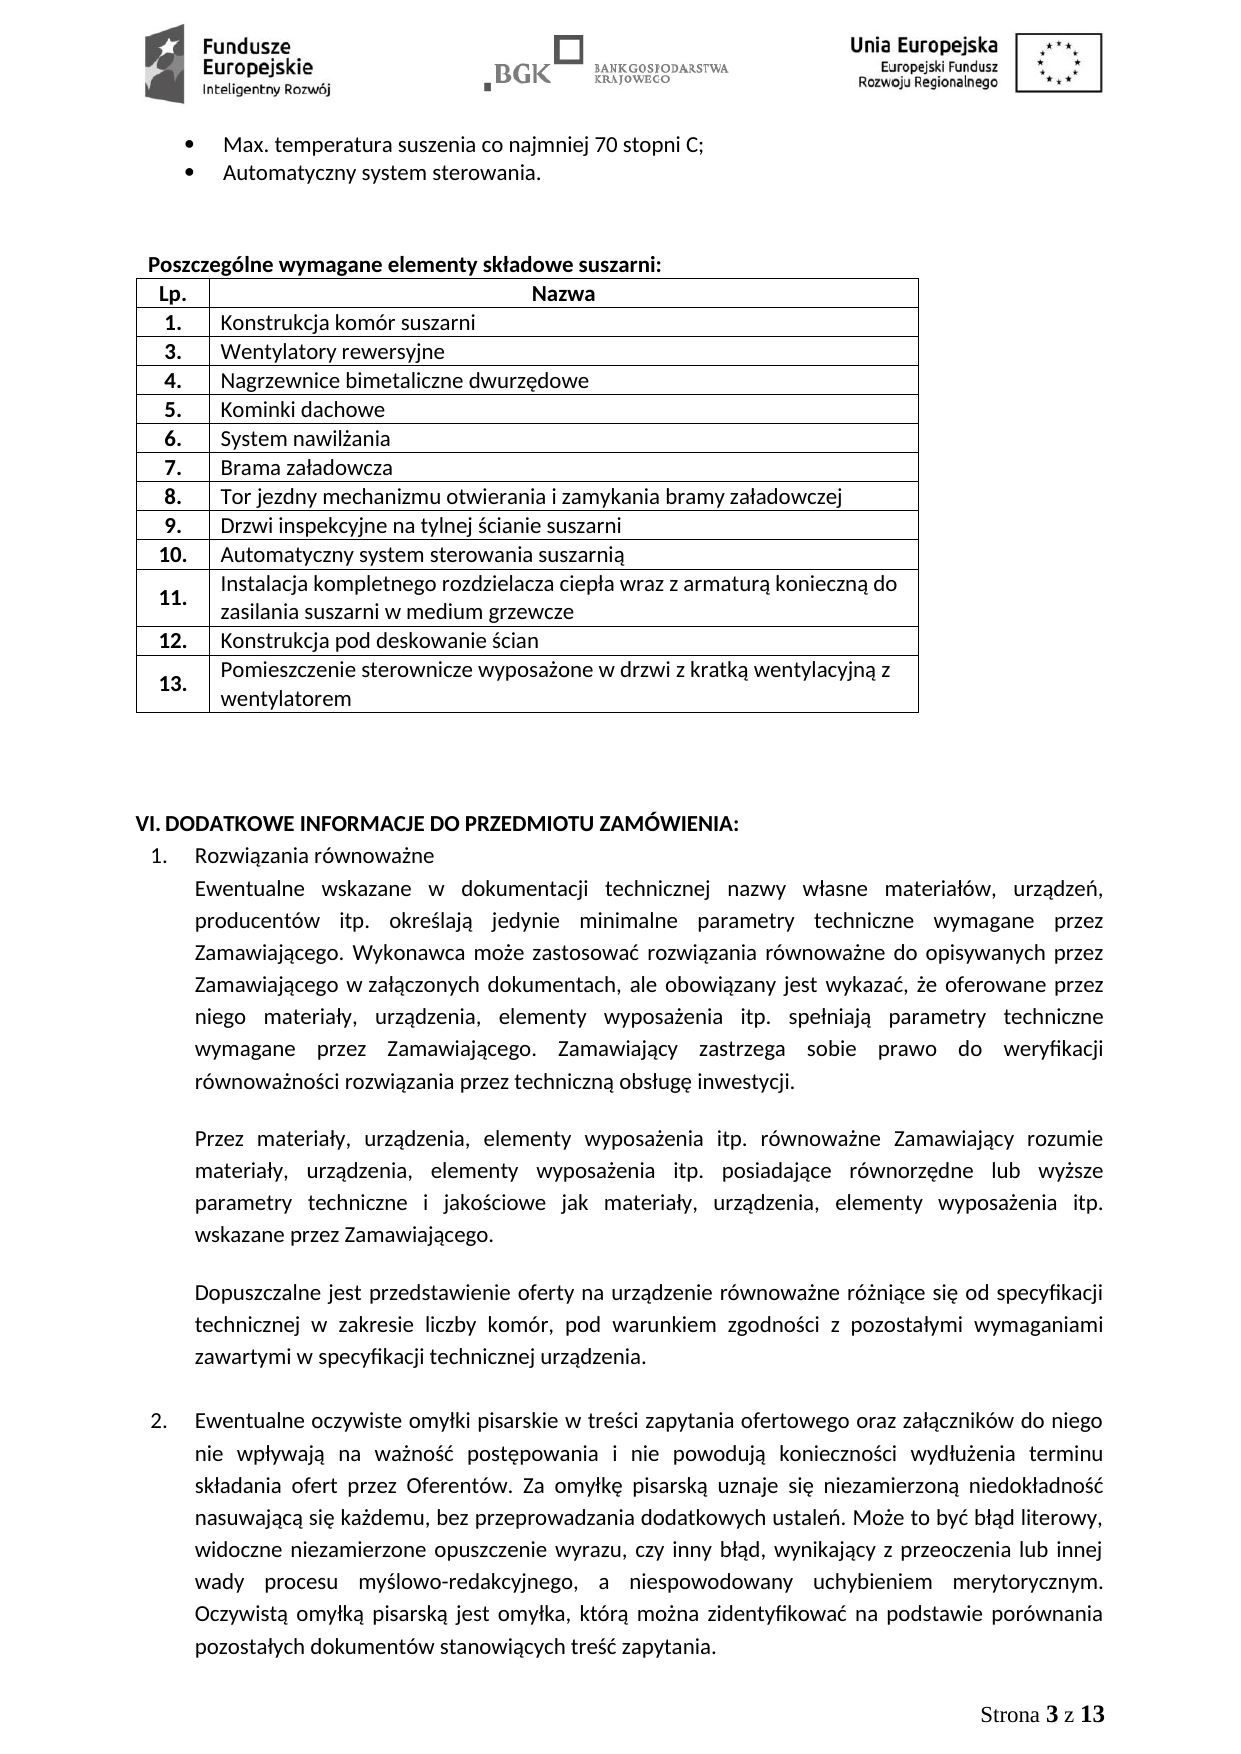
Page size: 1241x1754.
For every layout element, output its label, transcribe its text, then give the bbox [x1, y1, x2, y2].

list DODATKOWE INFORMACJE DO PRZEDMIOTU ZAMÓWIENIA: [135, 809, 1105, 837]
table_cell Konstrukcja pod deskowanie ścian [210, 627, 918, 654]
table_cell Brama załadowcza [210, 453, 918, 481]
list Ewentualne oczywiste omyłki pisarskie w treści zapytania ofertowego oraz załączników do niego nie wpływają na ważność postępowania i nie powodują konieczności wydłużenia terminu składania ofert przez Oferentów. Za omyłkę pisarską uznaje się niezamierzoną niedokładność nasuwającą się każdemu, bez przeprowadzania dodatkowych ustaleń. Może to być błąd literowy, widoczne niezamierzone opuszczenie wyrazu, czy inny błąd, wynikający z przeoczenia lub innej wady procesu myślowo-redakcyjnego, a niespowodowany uchybieniem merytorycznym. Oczywistą omyłką pisarską jest omyłka, którą można zidentyfikować na podstawie porównania pozostałych dokumentów stanowiących treść zapytania. [150, 1406, 1105, 1660]
table_cell Nagrzewnice bimetaliczne dwurzędowe [210, 366, 918, 394]
text Przez materiały, urządzenia, elementy wyposażenia itp. równoważne Zamawiający rozumie materiały, urządzenia, elementy wyposażenia itp. posiadające równorzędne lub wyższe parametry techniczne i jakościowe jak materiały, urządzenia, elementy wyposażenia itp. wskazane przez Zamawiającego. [194, 1124, 1105, 1248]
table_cell 8. [137, 482, 209, 510]
table_cell 12. [137, 627, 209, 654]
table_cell Pomieszczenie sterownicze wyposażone w drzwi z kratką wentylacyjną z wentylatorem [210, 656, 918, 712]
table_cell 10. [137, 540, 209, 568]
picture [135, 0, 1105, 131]
text Dopuszczalne jest przedstawienie oferty na urządzenie równoważne różniące się od specyfikacji technicznej w zakresie liczby komór, pod warunkiem zgodności z pozostałymi wymaganiami zawartymi w specyfikacji technicznej urządzenia. [194, 1278, 1105, 1370]
table_cell 1. [137, 308, 209, 336]
table_cell 5. [137, 395, 209, 423]
list Automatyczny system sterowania. [185, 158, 1105, 186]
list Rozwiązania równoważne [150, 841, 1105, 869]
list Max. temperatura suszenia co najmniej 70 stopni C; [185, 131, 1105, 158]
table_cell Tor jezdny mechanizmu otwierania i zamykania bramy załadowczej [210, 482, 918, 510]
table_cell Konstrukcja komór suszarni [210, 308, 918, 336]
table_header Lp. [137, 279, 209, 307]
table_cell System nawilżania [210, 424, 918, 452]
table_header Nazwa [210, 279, 918, 307]
table_cell 4. [137, 366, 209, 394]
table_cell 6. [137, 424, 209, 452]
table_cell Wentylatory rewersyjne [210, 337, 918, 365]
text Ewentualne wskazane w dokumentacji technicznej nazwy własne materiałów, urządzeń, producentów itp. określają jedynie minimalne parametry techniczne wymagane przez Zamawiającego. Wykonawca może zastosować rozwiązania równoważne do opisywanych przez Zamawiającego w załączonych dokumentach, ale obowiązany jest wykazać, że oferowane przez niego materiały, urządzenia, elementy wyposażenia itp. spełniają parametry techniczne wymagane przez Zamawiającego. Zamawiający zastrzega sobie prawo do weryfikacji równoważności rozwiązania przez techniczną obsługę inwestycji. [194, 874, 1105, 1095]
table_cell Drzwi inspekcyjne na tylnej ścianie suszarni [210, 511, 918, 539]
table_cell Kominki dachowe [210, 395, 918, 423]
table_cell 11. [137, 570, 209, 626]
table_cell Automatyczny system sterowania suszarnią [210, 540, 918, 568]
table_cell 3. [137, 337, 209, 365]
text Poszczególne wymagane elementy składowe suszarni: [148, 250, 1105, 278]
table_cell Instalacja kompletnego rozdzielacza ciepła wraz z armaturą konieczną do zasilania suszarni w medium grzewcze [210, 570, 918, 626]
table_cell 9. [137, 511, 209, 539]
table_cell 13. [137, 656, 209, 712]
table_cell 7. [137, 453, 209, 481]
